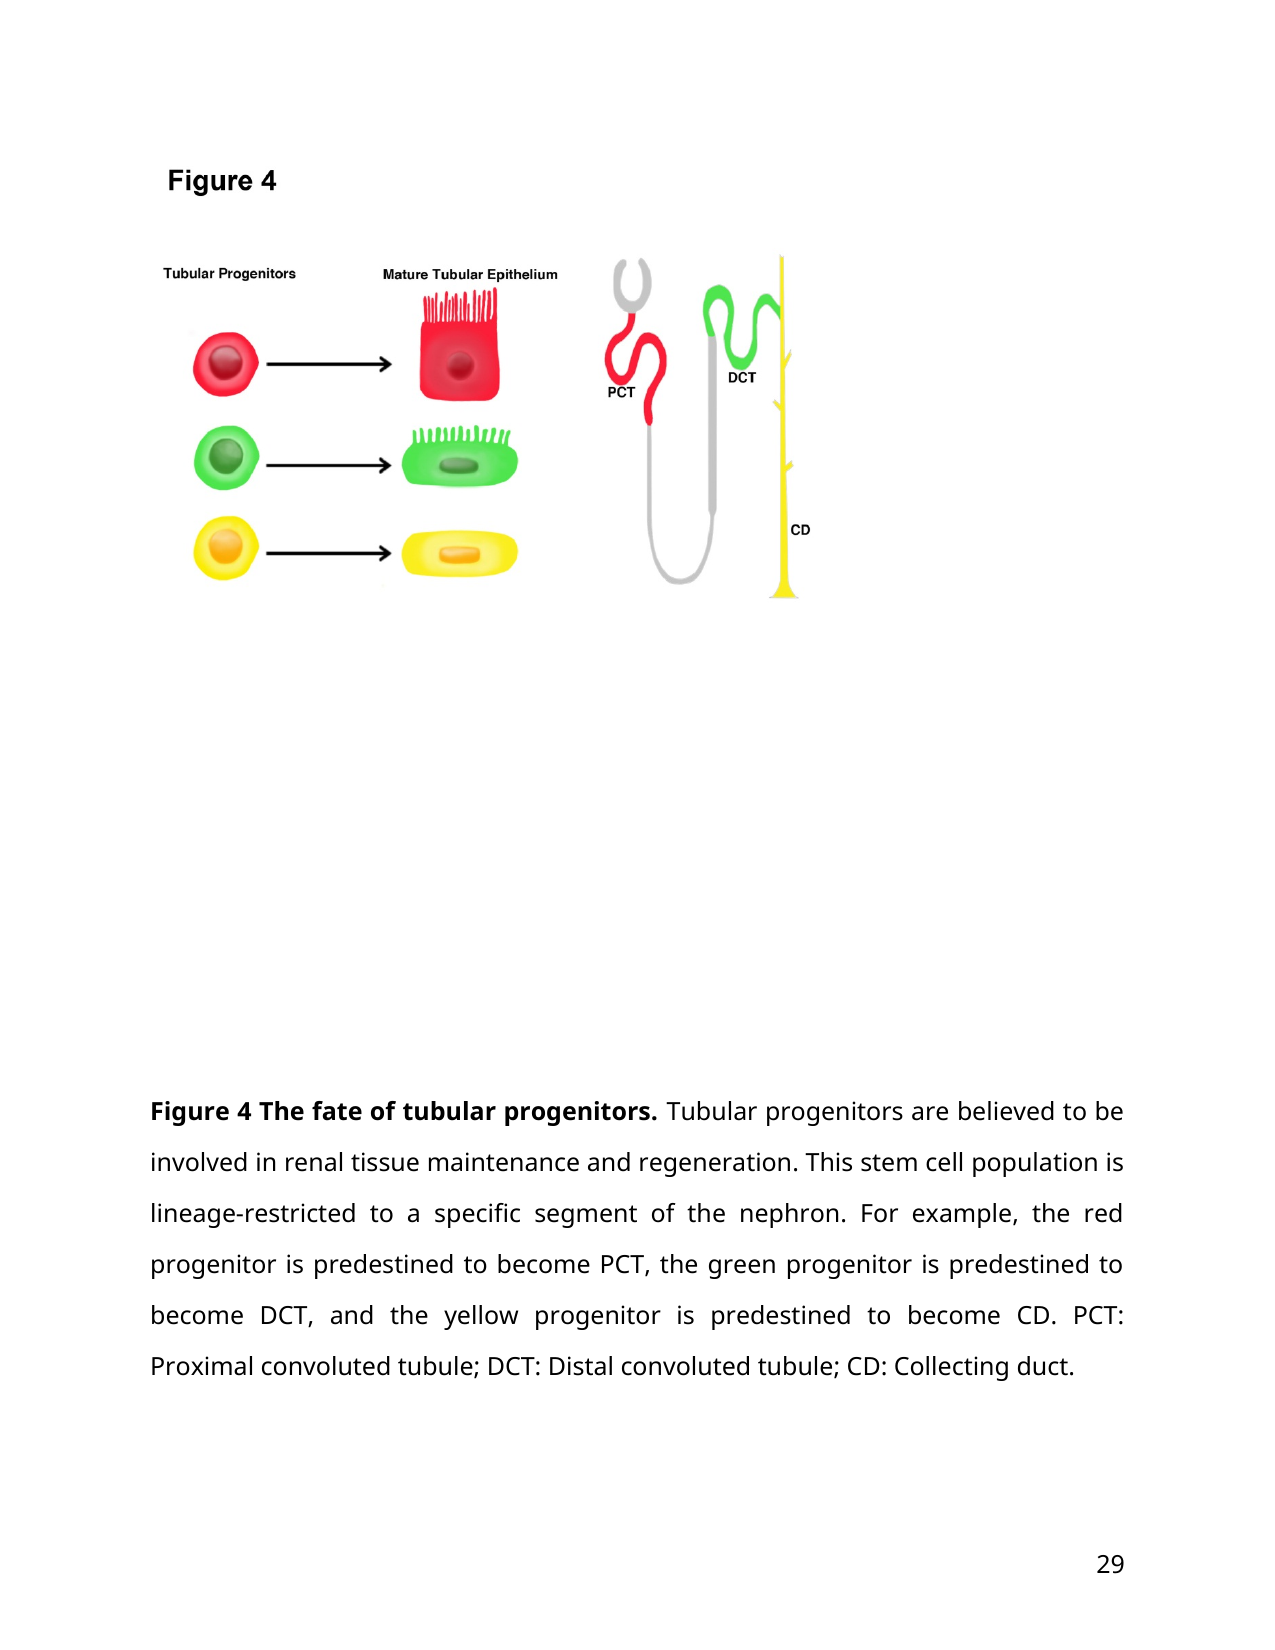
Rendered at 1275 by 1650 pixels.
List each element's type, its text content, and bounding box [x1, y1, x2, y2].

text Figure 4 The fate of tubular progenitors. Tubular progenitors are believed to be involved in renal tissue maintenance and regeneration. This stem cell population is lineage-restricted to a specific segment of the nephron. For example, the red progenitor is predestined to become PCT, the green progenitor is predestined to become DCT, and the yellow progenitor is predestined to become CD. PCT: Proximal convoluted tubule; DCT: Distal convoluted tubule; CD: Collecting duct. [150, 1093, 1125, 1383]
picture [150, 150, 826, 1080]
